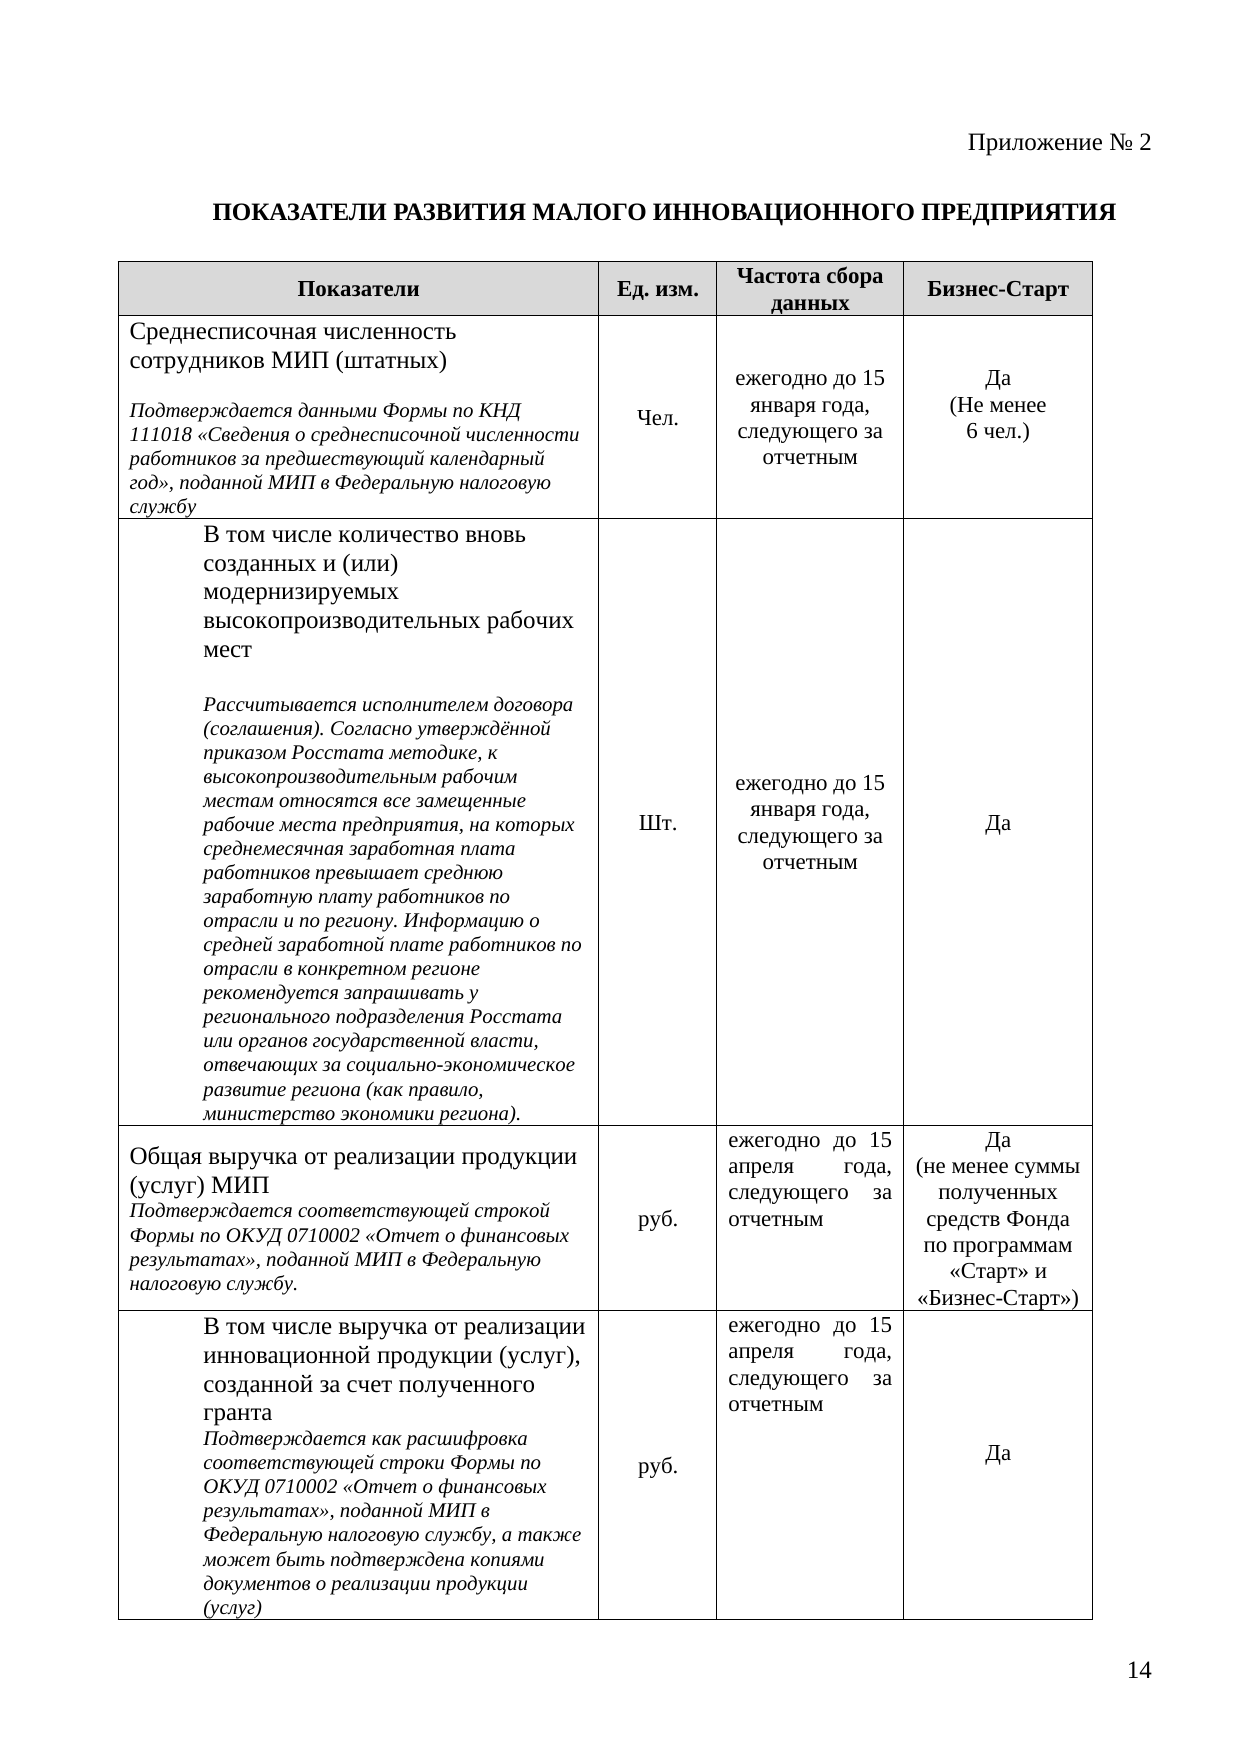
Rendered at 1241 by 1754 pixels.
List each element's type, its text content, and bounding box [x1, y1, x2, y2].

table_cell В том числе количество вновь созданных и (или) модернизируемых высокопроизводительных рабочих мест Рассчитывается исполнителем договора (соглашения). Согласно утверждённой приказом Росстата методике, к высокопроизводительным рабочим местам относятся все замещенные рабочие места предприятия, на которых среднемесячная заработная плата работников превышает среднюю заработную плату работников по отрасли и по региону. Информацию о средней заработной плате работников по отрасли в конкретном регионе рекомендуется запрашивать у регионального подразделения Росстата или органов государственной власти, отвечающих за социально-экономическое развитие региона (как правило, министерство экономики региона). [119, 519, 598, 1124]
subtitle Показатели развития малого инновационного предприятия [177, 197, 1152, 226]
text Приложение № 2 [177, 127, 1152, 156]
table_header Ед. изм. [599, 262, 716, 315]
table_cell Да [904, 519, 1092, 1124]
table_cell Да (не менее суммы полученных средств Фонда по программам «Старт» и «Бизнес-Старт») [904, 1126, 1092, 1310]
table_cell руб. [599, 1126, 716, 1310]
table_cell руб. [599, 1311, 716, 1619]
table_cell Шт. [599, 519, 716, 1124]
table_cell ежегодно до 15 января года, следующего за отчетным [717, 316, 903, 518]
table_header Бизнес-Старт [904, 262, 1092, 315]
table_cell ежегодно до 15 января года, следующего за отчетным [717, 519, 903, 1124]
table_cell Среднесписочная численность сотрудников МИП (штатных) Подтверждается данными Формы по КНД 111018 «Сведения о среднесписочной численности работников за предшествующий календарный год», поданной МИП в Федеральную налоговую службу [119, 316, 598, 518]
table_header Показатели [119, 262, 598, 315]
table_cell Да (Не менее 6 чел.) [904, 316, 1092, 518]
table_cell В том числе выручка от реализации инновационной продукции (услуг), созданной за счет полученного гранта Подтверждается как расшифровка соответствующей строки Формы по ОКУД 0710002 «Отчет о финансовых результатах», поданной МИП в Федеральную налоговую службу, а также может быть подтверждена копиями документов о реализации продукции (услуг) [119, 1311, 598, 1619]
table_cell Чел. [599, 316, 716, 518]
table_cell ежегодно до 15 апреля года, следующего за отчетным [717, 1126, 903, 1310]
table_cell Да [904, 1311, 1092, 1619]
table_header Частота сбора данных [717, 262, 903, 315]
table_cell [717, 1311, 903, 1619]
table_cell Общая выручка от реализации продукции (услуг) МИП Подтверждается соответствующей строкой Формы по ОКУД 0710002 «Отчет о финансовых результатах», поданной МИП в Федеральную налоговую службу. [119, 1126, 598, 1310]
